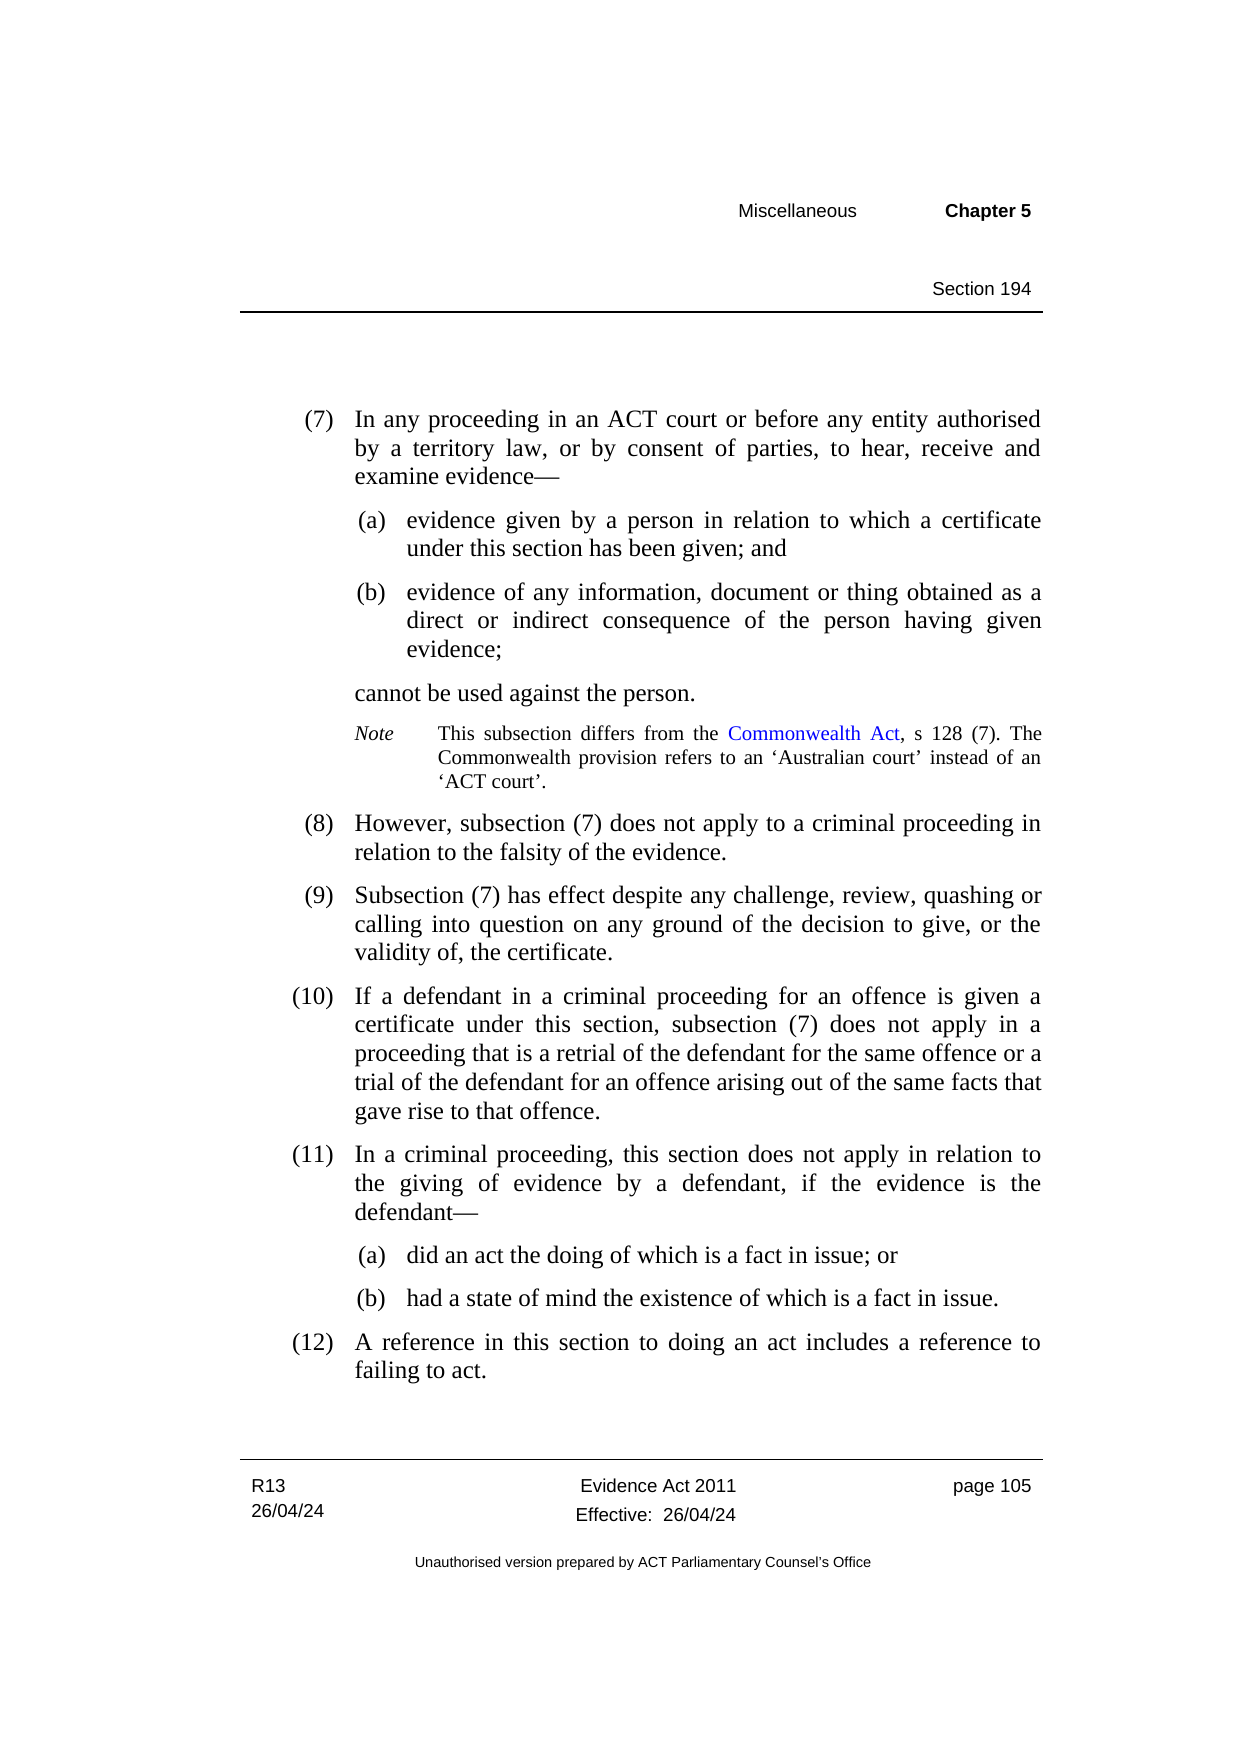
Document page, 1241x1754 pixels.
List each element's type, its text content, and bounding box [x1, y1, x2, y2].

text (11) In a criminal proceeding, this section does not apply in relation to the giving of evidence by a defendant, if the evidence is the defendant— [240, 1139, 1042, 1225]
text Note This subsection differs from the Commonwealth Act, s 128 (7). The Commonwealth provision refers to an ‘Australian court’ instead of an ‘ACT court’. [354, 721, 1042, 793]
text (a) did an act the doing of which is a fact in issue; or [240, 1240, 1042, 1269]
text cannot be used against the person. [354, 678, 1042, 706]
text (7) In any proceeding in an ACT court or before any entity authorised by a territory law, or by consent of parties, to hear, receive and examine evidence— [240, 404, 1042, 490]
text (9) Subsection (7) has effect despite any challenge, review, quashing or calling into question on any ground of the decision to give, or the validity of, the certificate. [240, 880, 1042, 966]
text (12) A reference in this section to doing an act includes a reference to failing to act. [240, 1327, 1042, 1384]
text (8) However, subsection (7) does not apply to a criminal proceeding in relation to the falsity of the evidence. [240, 808, 1042, 865]
text (b) evidence of any information, document or thing obtained as a direct or indirect consequence of the person having given evidence; [240, 577, 1042, 663]
text (a) evidence given by a person in relation to which a certificate under this section has been given; and [240, 505, 1042, 562]
text (10) If a defendant in a criminal proceeding for an offence is given a certificate under this section, subsection (7) does not apply in a proceeding that is a retrial of the defendant for the same offence or a trial of the defendant for an offence arising out of the same facts that gave rise to that offence. [240, 981, 1042, 1124]
text (b) had a state of mind the existence of which is a fact in issue. [240, 1283, 1042, 1312]
